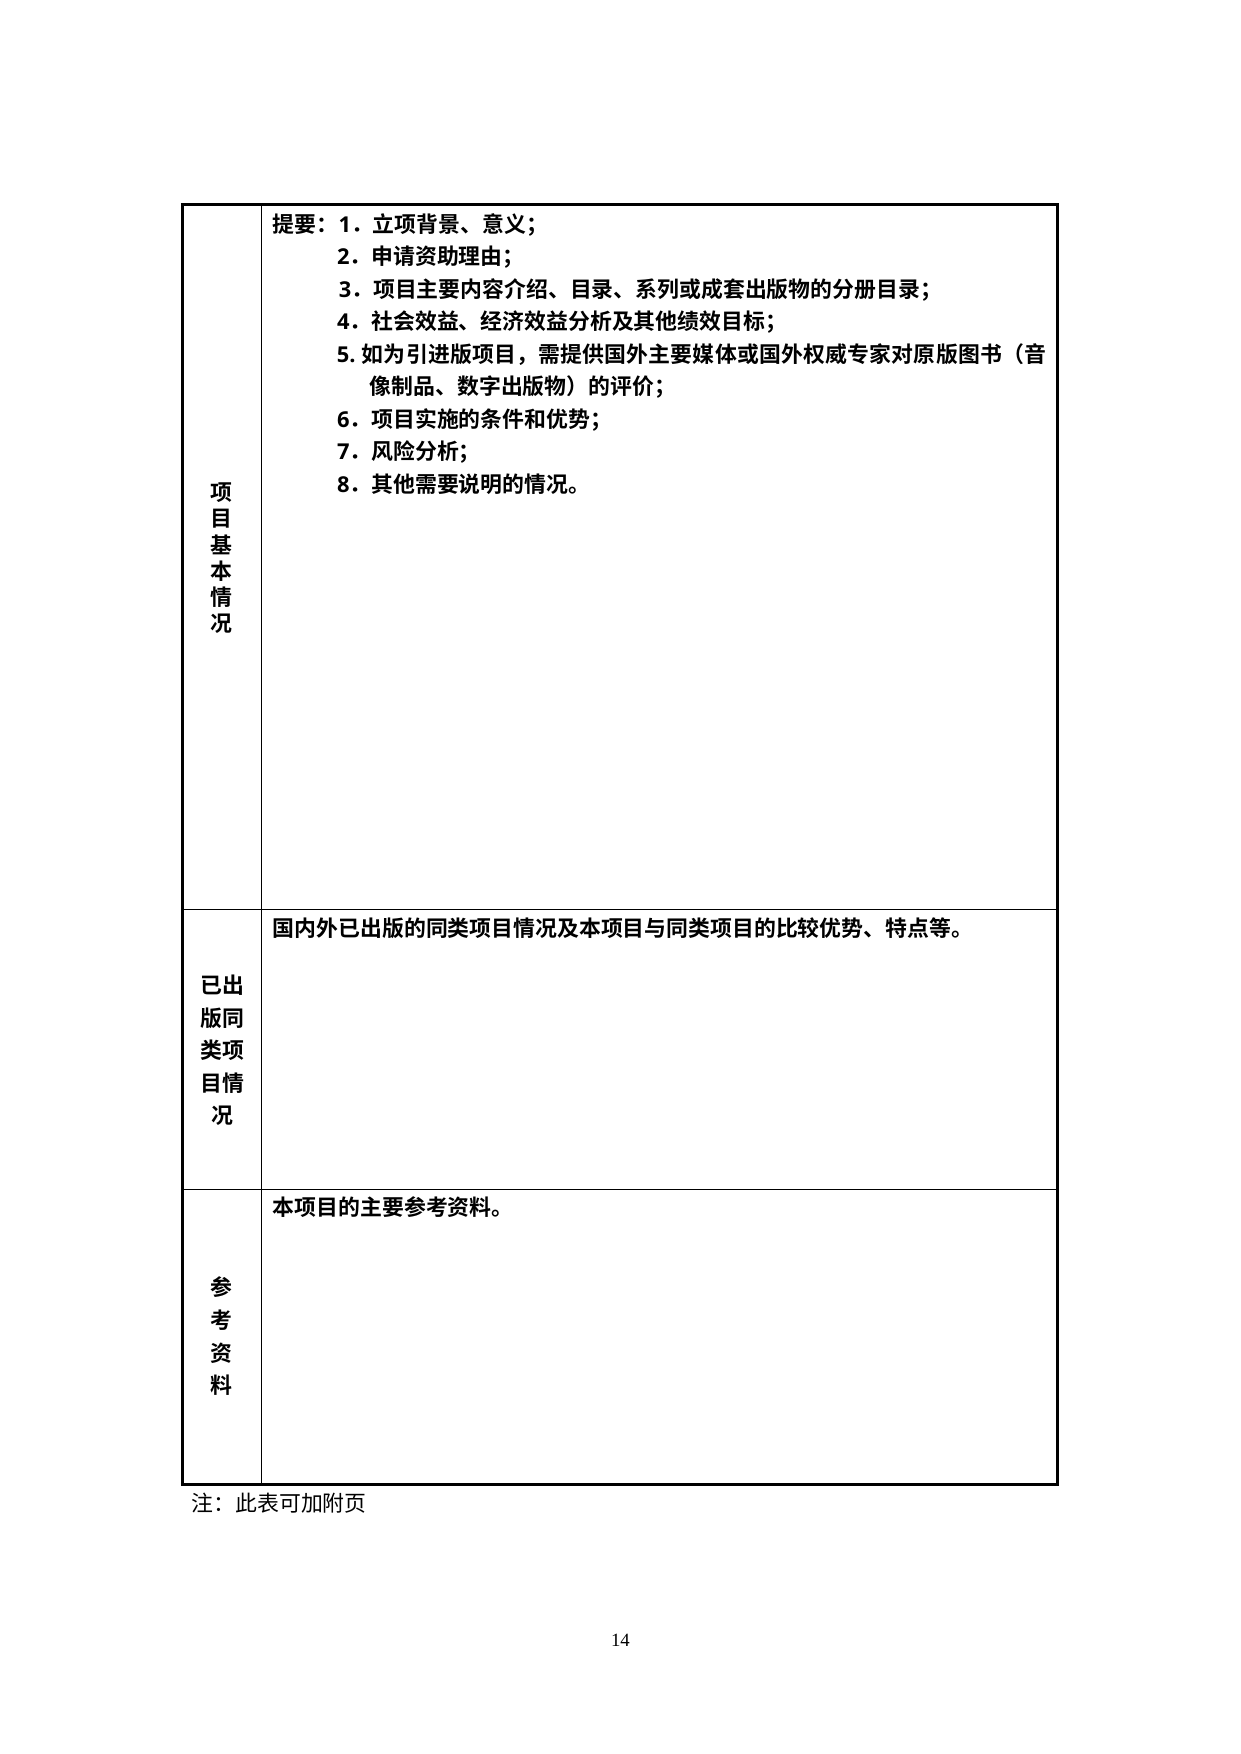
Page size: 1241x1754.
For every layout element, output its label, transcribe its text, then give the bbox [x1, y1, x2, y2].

table_cell 项目基本情况 [184, 206, 261, 909]
table_cell 国内外已出版的同类项目情况及本项目与同类项目的比较优势、特点等。 [262, 910, 1056, 1189]
table_cell 提要：1．立项背景、意义； 2．申请资助理由； 3．项目主要内容介绍、目录、系列或成套出版物的分册目录； 4．社会效益、经济效益分析及其他绩效目标； 5. 如为引进版项目，需提供国外主要媒体或国外权威专家对原版图书（音像制品、数字出版物）的评价； 6．项目实施的条件和优势； 7．风险分析； 8．其他需要说明的情况。 [262, 206, 1056, 909]
table_cell 已出版同类项目情况 [184, 910, 261, 1189]
table_cell 参考资料 [184, 1190, 261, 1482]
text 注：此表可加附页 [148, 1486, 1092, 1518]
table_cell 本项目的主要参考资料。 [262, 1190, 1056, 1482]
